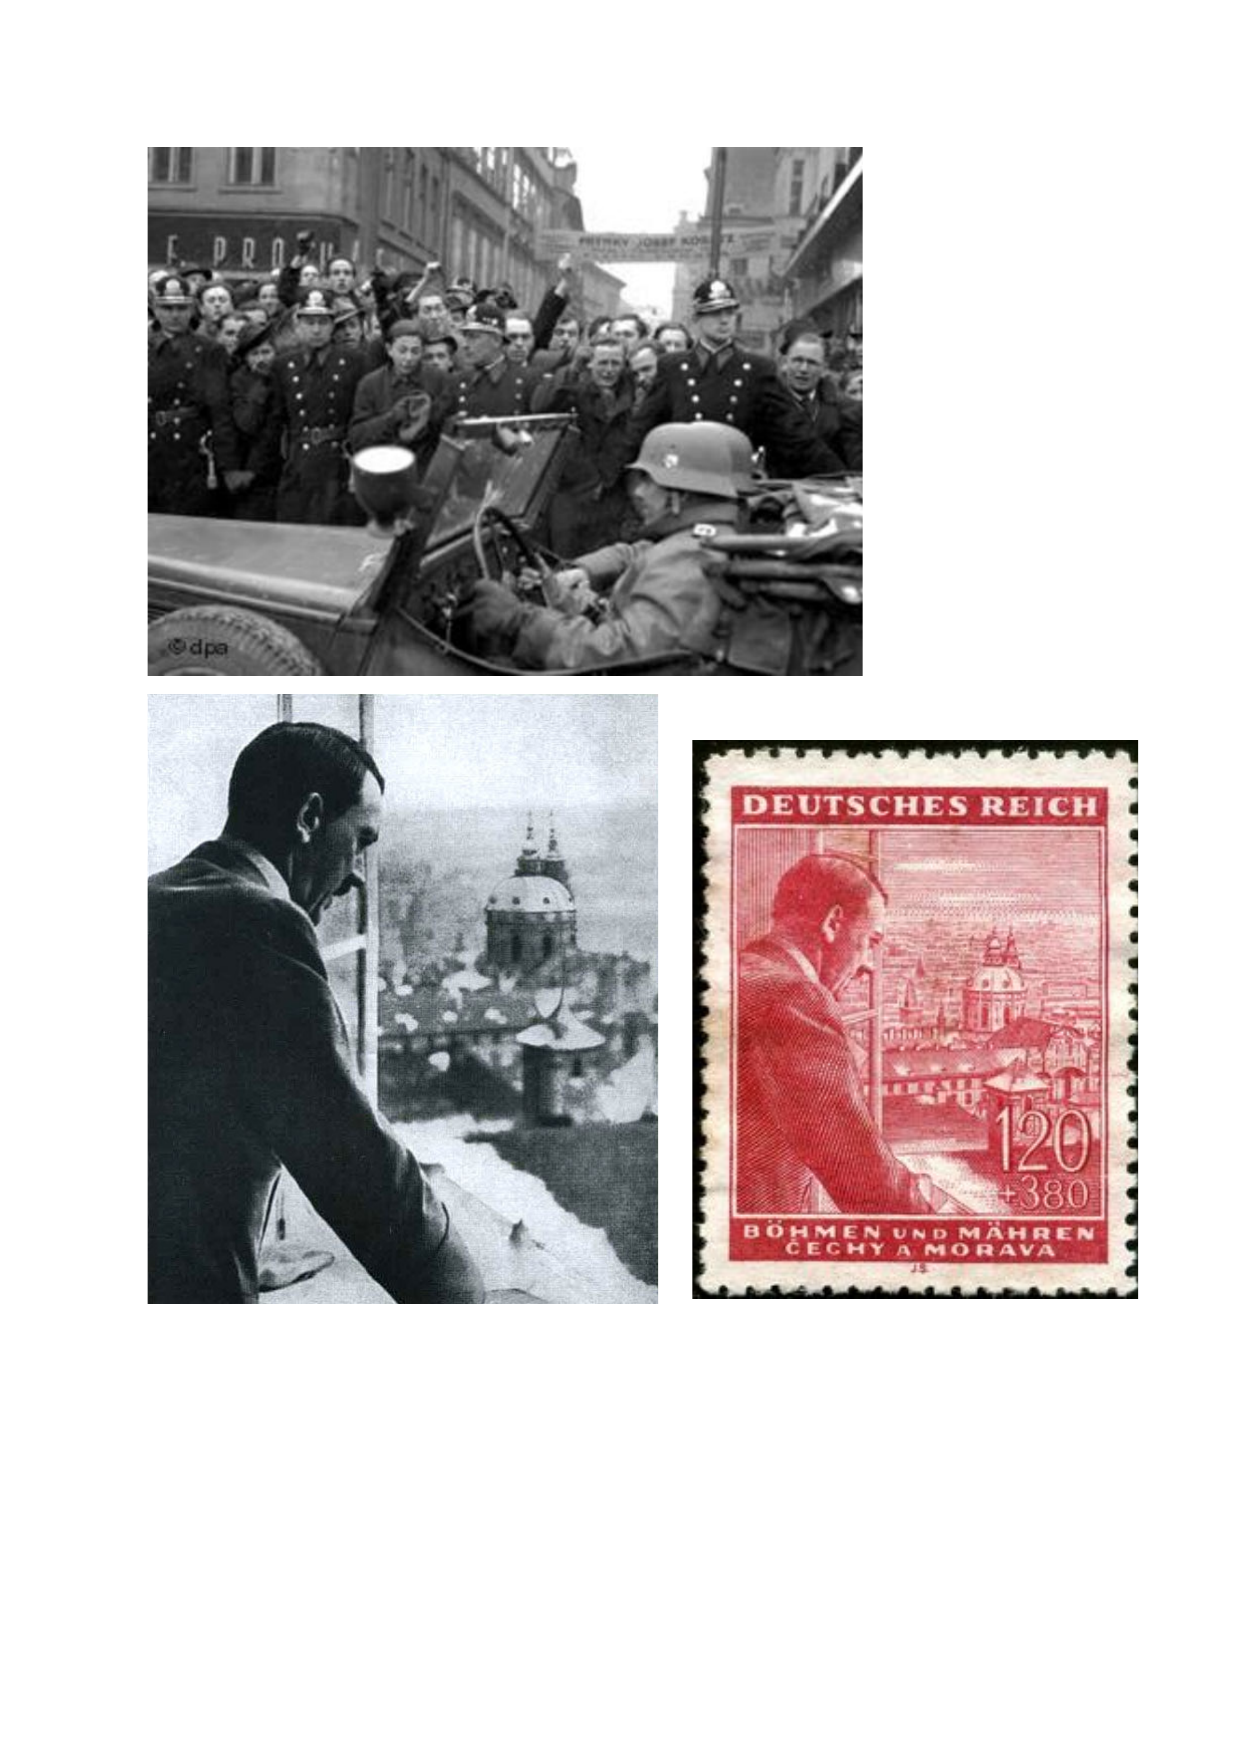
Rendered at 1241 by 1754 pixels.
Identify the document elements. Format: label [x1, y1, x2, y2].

picture [147, 694, 659, 1304]
picture [147, 147, 863, 676]
picture [685, 740, 1138, 1295]
